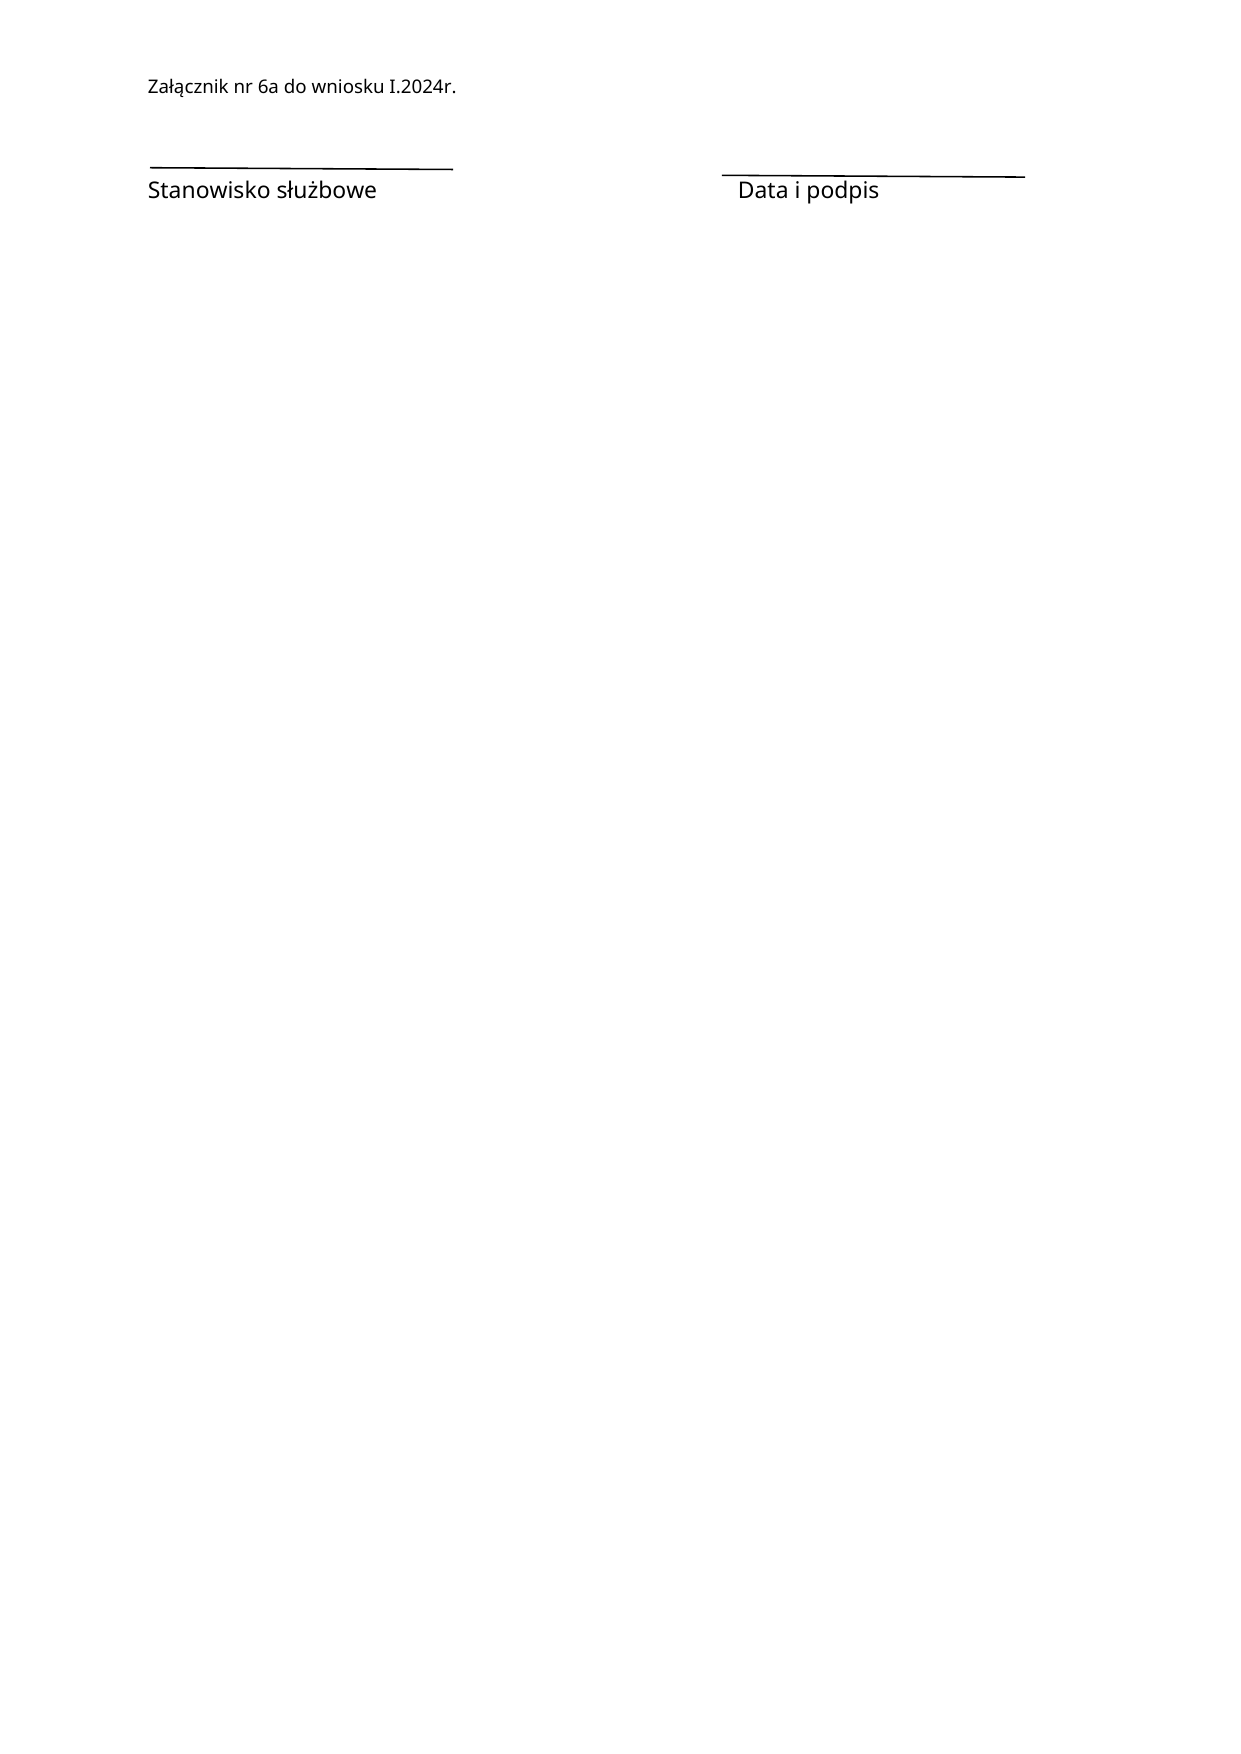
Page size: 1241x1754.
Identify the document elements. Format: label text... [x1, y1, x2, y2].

text Stanowisko służbowe Data i podpis [148, 174, 1092, 205]
